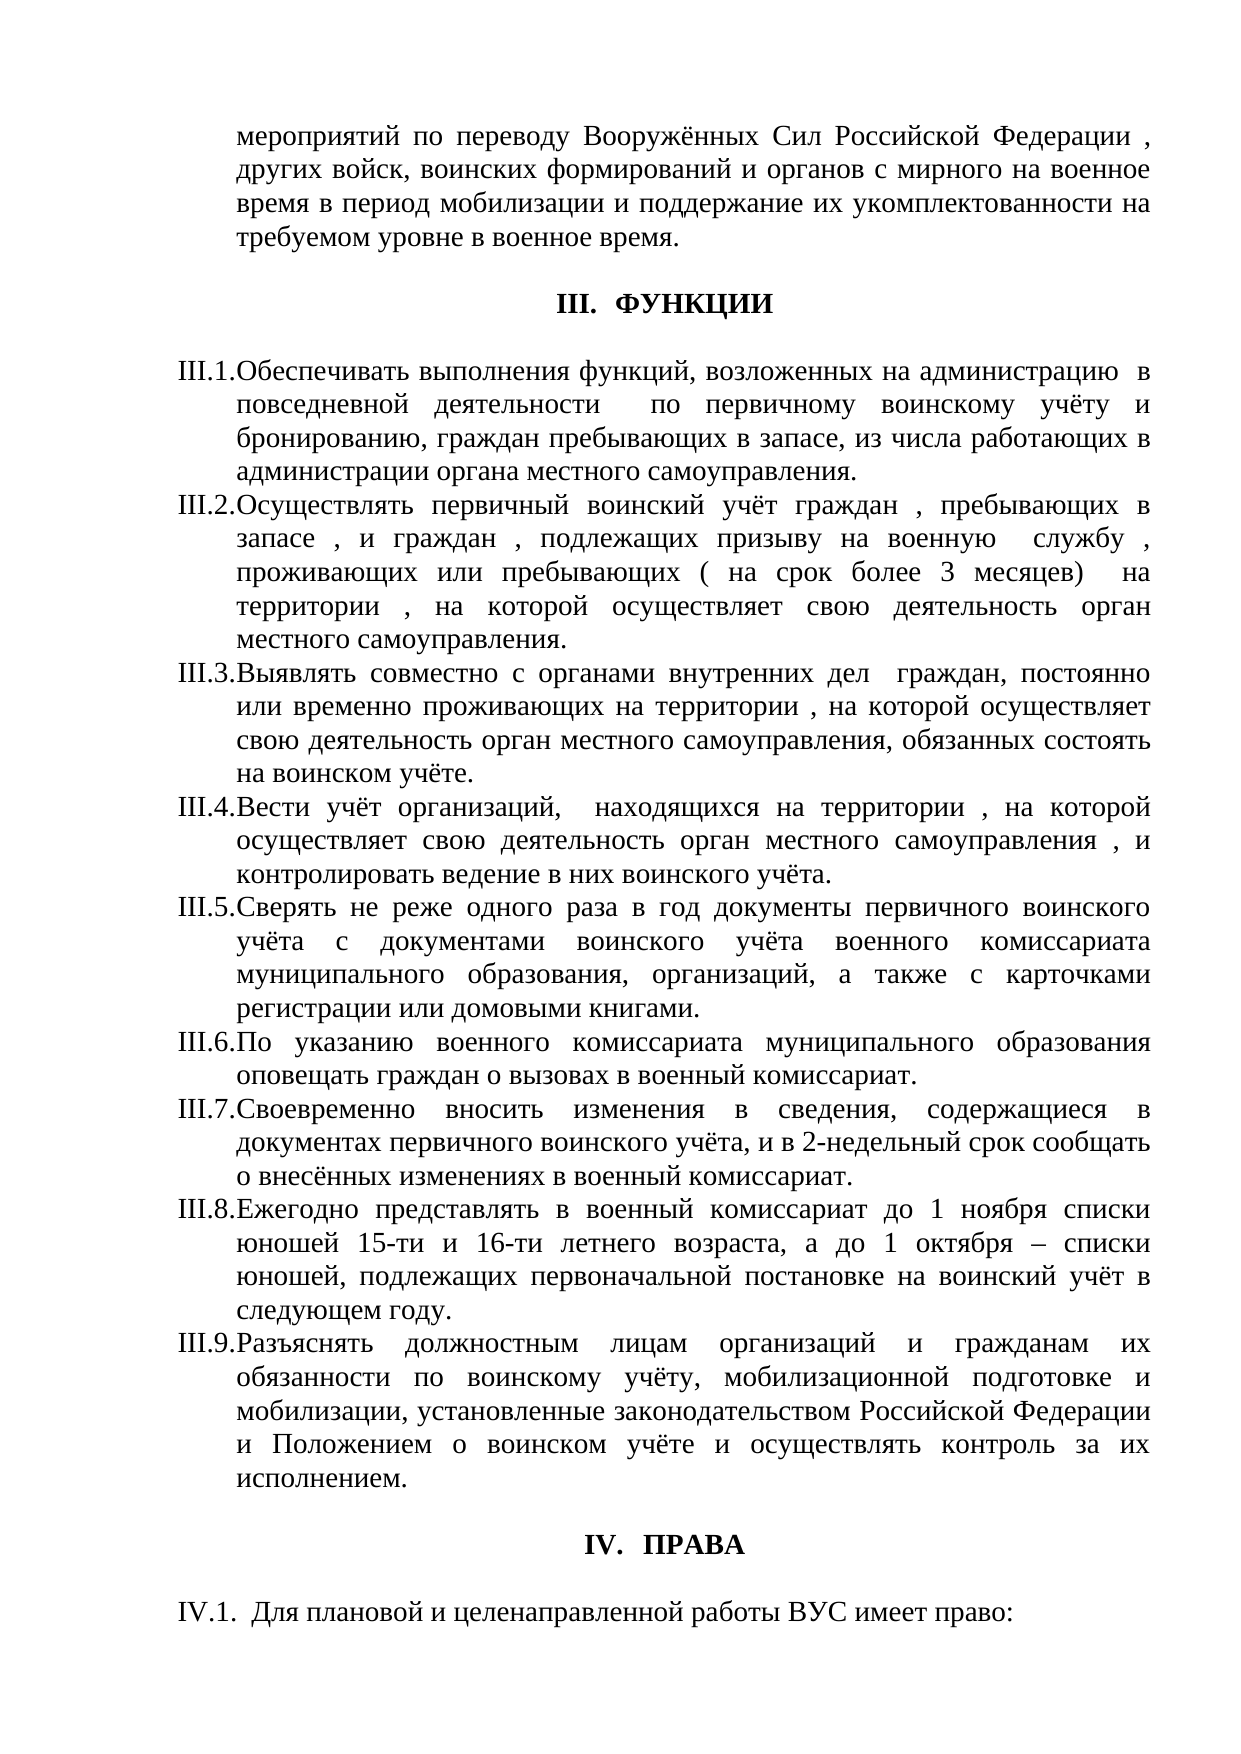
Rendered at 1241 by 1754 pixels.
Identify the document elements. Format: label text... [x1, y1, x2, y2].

list Осуществлять первичный воинский учёт граждан , пребывающих в запасе , и граждан , подлежащих призыву на военную службу , проживающих или пребывающих ( на срок более 3 месяцев) на территории , на которой осуществляет свою деятельность орган местного самоуправления. [177, 487, 1152, 655]
list Своевременно вносить изменения в сведения, содержащиеся в документах первичного воинского учёта, и в 2-недельный срок сообщать о внесённых изменениях в военный комиссариат. [177, 1091, 1152, 1191]
list Ежегодно представлять в военный комиссариат до 1 ноября списки юношей 15-ти и 16-ти летнего возраста, а до 1 октября – списки юношей, подлежащих первоначальной постановке на воинский учёт в следующем году. [177, 1191, 1152, 1326]
list ПРАВА [177, 1527, 1152, 1560]
list ФУНКЦИИ [177, 286, 1152, 319]
list Для плановой и целенаправленной работы ВУС имеет право: [177, 1594, 1152, 1627]
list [177, 118, 1152, 252]
list По указанию военного комиссариата муниципального образования оповещать граждан о вызовах в военный комиссариат. [177, 1024, 1152, 1091]
list Разъяснять должностным лицам организаций и гражданам их обязанности по воинскому учёту, мобилизационной подготовке и мобилизации, установленные законодательством Российской Федерации и Положением о воинском учёте и осуществлять контроль за их исполнением. [177, 1326, 1152, 1493]
list Вести учёт организаций, находящихся на территории , на которой осуществляет свою деятельность орган местного самоуправления , и контролировать ведение в них воинского учёта. [177, 789, 1152, 889]
list Сверять не реже одного раза в год документы первичного воинского учёта с документами воинского учёта военного комиссариата муниципального образования, организаций, а также с карточками регистрации или домовыми книгами. [177, 889, 1152, 1024]
list Выявлять совместно с органами внутренних дел граждан, постоянно или временно проживающих на территории , на которой осуществляет свою деятельность орган местного самоуправления, обязанных состоять на воинском учёте. [177, 655, 1152, 789]
list Обеспечивать выполнения функций, возложенных на администрацию в повседневной деятельности по первичному воинскому учёту и бронированию, граждан пребывающих в запасе, из числа работающих в администрации органа местного самоуправления. [177, 353, 1152, 487]
